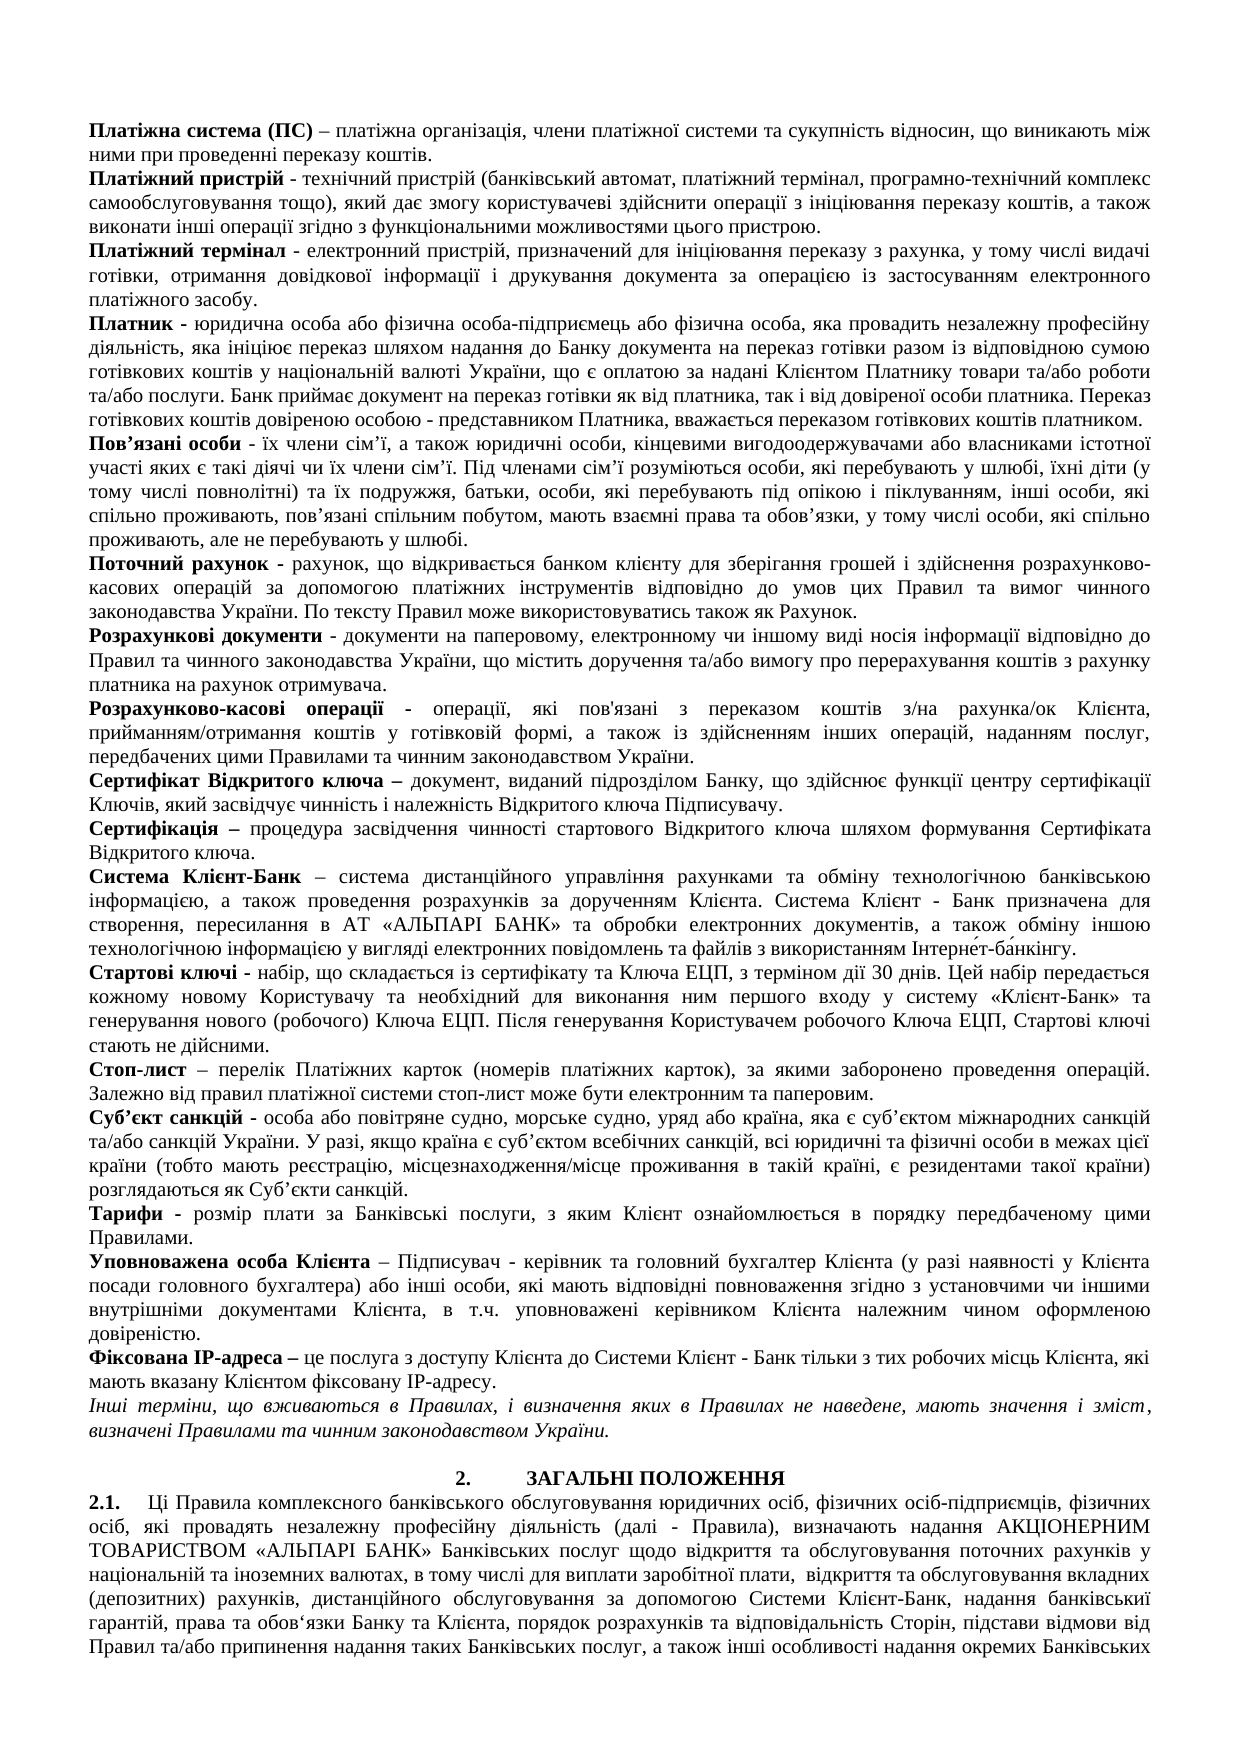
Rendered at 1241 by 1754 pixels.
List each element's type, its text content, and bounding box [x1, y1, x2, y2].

text Стартові ключі - набір, що складається із сертифікату та Ключа ЕЦП, з терміном дії 30 днів. Цей набір передається кожному новому Користувачу та необхідний для виконання ним першого входу у систему «Клієнт-Банк» та генерування нового (робочого) Ключа ЕЦП. Після генерування Користувачем робочого Ключа ЕЦП, Стартові ключі стають не дійсними. [89, 960, 1152, 1057]
text Сертифікація – процедура засвідчення чинності стартового Відкритого ключа шляхом формування Сертифіката Відкритого ключа. [89, 816, 1152, 864]
text Платіжна система (ПС) – платіжна організація, члени платіжної системи та сукупність відносин, що виникають між ними при проведенні переказу коштів. [89, 118, 1152, 166]
text Уповноважена особа Клієнта – Підписувач - керівник та головний бухгалтер Клієнта (у разі наявності у Клієнта посади головного бухгалтера) або інші особи, які мають відповідні повноваження згідно з установчими чи іншими внутрішніми документами Клієнта, в т.ч. уповноважені керівником Клієнта належним чином оформленою довіреністю. [89, 1249, 1152, 1345]
text Пов’язані особи - їх члени сім’ї, а також юридичні особи, кінцевими вигодоодержувачами або власниками істотної участі яких є такі діячі чи їх члени сім’ї. Під членами сім’ї розуміються особи, які перебувають у шлюбі, їхні діти (у тому числі повнолітні) та їх подружжя, батьки, особи, які перебувають під опікою і піклуванням, інші особи, які спільно проживають, пов’язані спільним побутом, мають взаємні права та обов’язки, у тому числі особи, які спільно проживають, але не перебувають у шлюбі. [89, 431, 1152, 551]
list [89, 1490, 1152, 1658]
text Платник - юридична особа або фізична особа-підприємець або фізична особа, яка провадить незалежну професійну діяльність, яка ініціює переказ шляхом надання до Банку документа на переказ готівки разом із відповідною сумою готівкових коштів у національній валюті України, що є оплатою за надані Клієнтом Платнику товари та/або роботи та/або послуги. Банк приймає документ на переказ готівки як від платника, так і від довіреної особи платника. Переказ готівкових коштів довіреною особою - представником Платника, вважається переказом готівкових коштів платником. [89, 311, 1152, 431]
text Інші терміни, що вживаються в Правилах, і визначення яких в Правилах не наведене, мають значення і зміст, визначені Правилами та чинним законодавством України. [89, 1393, 1152, 1442]
list ЗАГАЛЬНІ ПОЛОЖЕННЯ [89, 1466, 1152, 1490]
text Тарифи - розмір плати за Банківські послуги, з яким Клієнт ознайомлюється в порядку передбаченому цими Правилами. [89, 1201, 1152, 1249]
text Поточний рахунок - рахунок, що відкривається банком клієнту для зберігання грошей і здійснення розрахунково-касових операцій за допомогою платіжних інструментів відповідно до умов цих Правил та вимог чинного законодавства України. По тексту Правил може використовуватись також як Рахунок. [89, 551, 1152, 623]
text Фіксована IP-адреса – це послуга з доступу Клієнта до Системи Клієнт - Банк тільки з тих робочих місць Клієнта, які мають вказану Клієнтом фіксовану ІР-адресу. [89, 1345, 1152, 1393]
text Платіжний пристрій - технічний пристрій (банківський автомат, платіжний термінал, програмно-технічний комплекс самообслуговування тощо), який дає змогу користувачеві здійснити операції з ініціювання переказу коштів, а також виконати інші операції згідно з функціональними можливостями цього пристрою. [89, 166, 1152, 238]
text Розрахунково-касові операції - операції, які пов'язані з переказом коштів з/на рахунка/ок Клієнта, прийманням/отримання коштів у готівковій формі, а також із здійсненням інших операцій, наданням послуг, передбачених цими Правилами та чинним законодавством України. [89, 696, 1152, 768]
text Система Клієнт-Банк – система дистанційного управління рахунками та обміну технологічною банківською інформацією, а також проведення розрахунків за дорученням Клієнта. Система Клієнт - Банк призначена для створення, пересилання в АТ «АЛЬПАРІ БАНК» та обробки електронних документів, а також обміну іншою технологічною інформацією у вигляді електронних повідомлень та файлів з використанням Інтерне́т-ба́нкінгу. [89, 864, 1152, 960]
text Стоп-лист – перелік Платіжних карток (номерів платіжних карток), за якими заборонено проведення операцій. Залежно від правил платіжної системи стоп-лист може бути електронним та паперовим. [89, 1057, 1152, 1105]
text Суб’єкт санкцій - особа або повітряне судно, морське судно, уряд або країна, яка є суб’єктом міжнародних санкцій та/або санкцій України. У разі, якщо країна є суб’єктом всебічних санкцій, всі юридичні та фізичні особи в межах цієї країни (тобто мають реєстрацію, місцезнаходження/місце проживання в такій країні, є резидентами такої країни) розглядаються як Суб’єкти санкцій. [89, 1105, 1152, 1201]
text Сертифікат Відкритого ключа – документ, виданий підрозділом Банку, що здійснює функції центру сертифікації Ключів, який засвідчує чинність і належність Відкритого ключа Підписувачу. [89, 768, 1152, 816]
text Розрахункові документи - документи на паперовому, електронному чи іншому виді носія інформації відповідно до Правил та чинного законодавства України, що містить доручення та/або вимогу про перерахування коштів з рахунку платника на рахунок отримувача. [89, 623, 1152, 696]
text Платіжний термінал - електронний пристрій, призначений для ініціювання переказу з рахунка, у тому числі видачі готівки, отримання довідкової інформації і друкування документа за операцією із застосуванням електронного платіжного засобу. [89, 238, 1152, 311]
